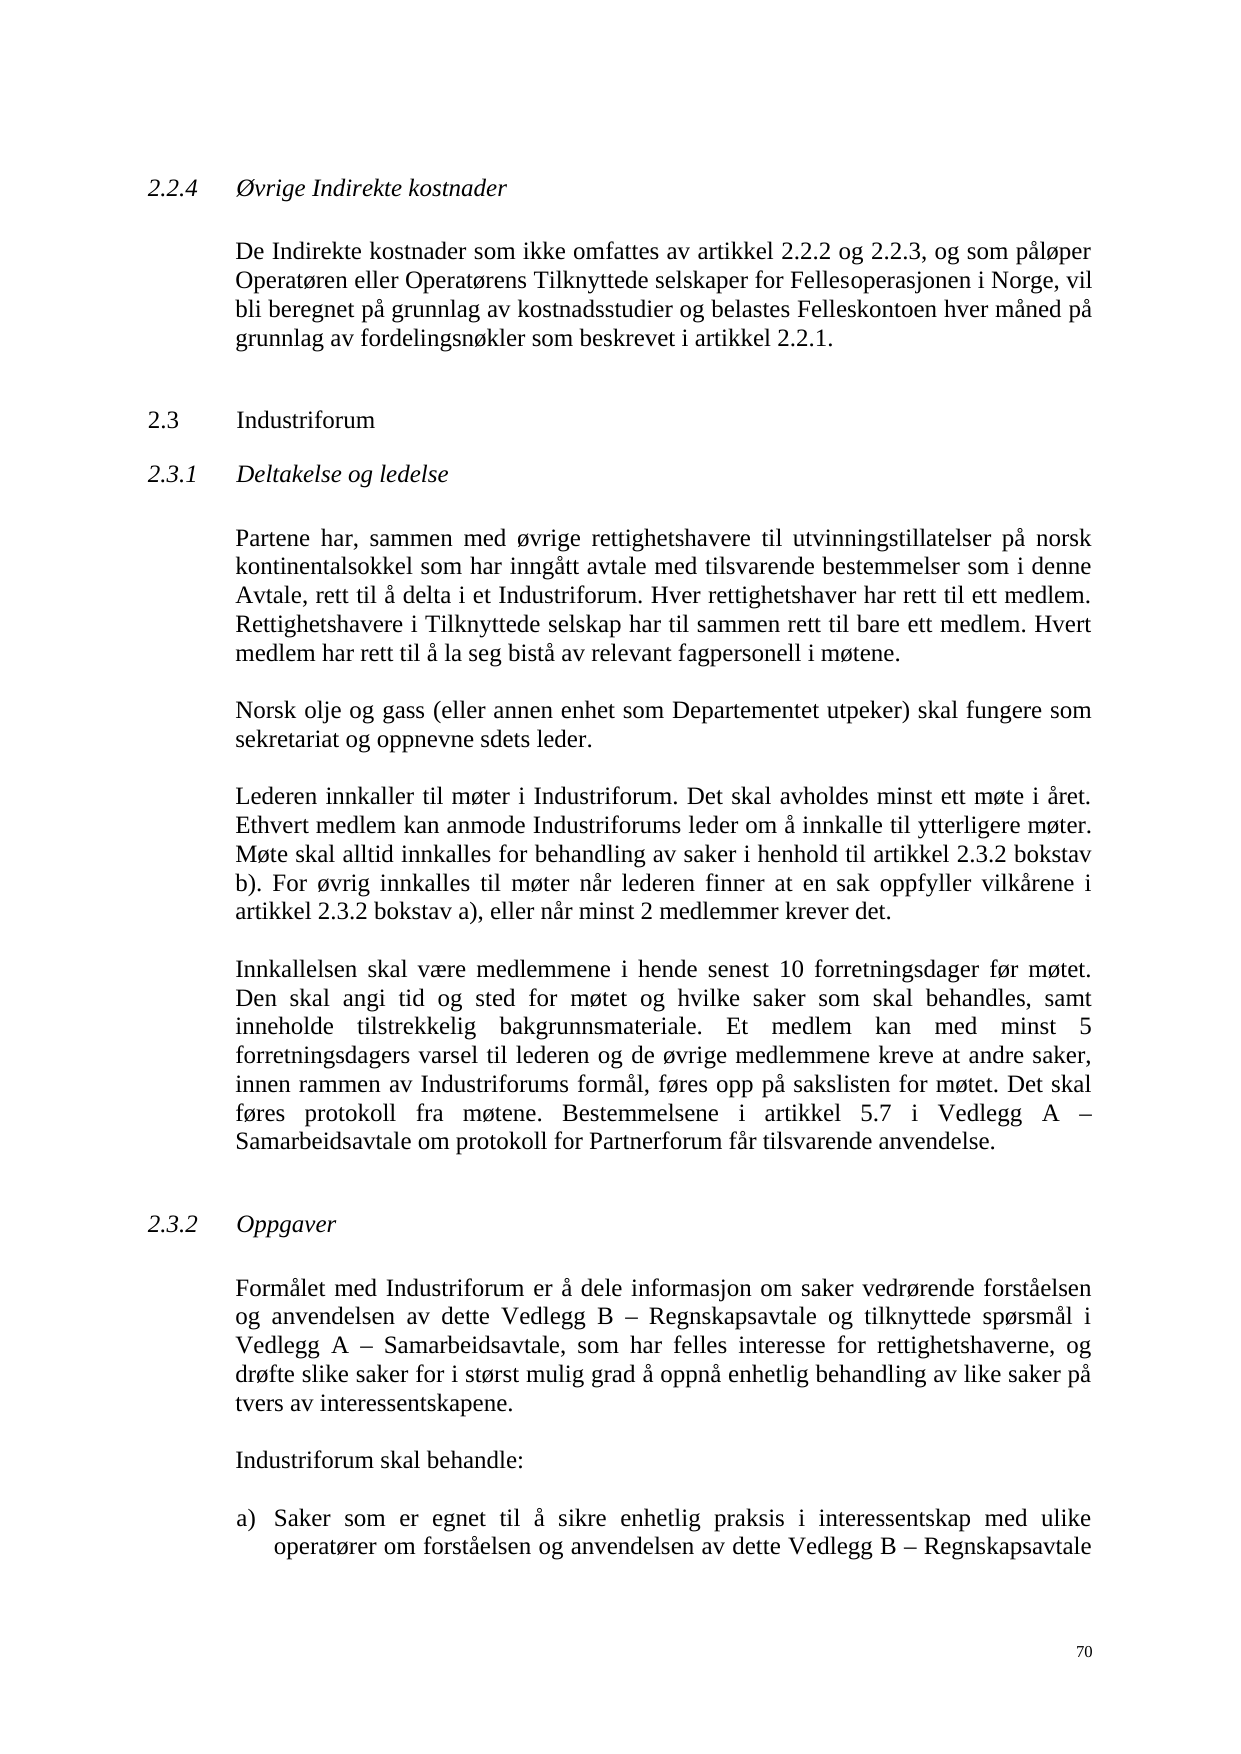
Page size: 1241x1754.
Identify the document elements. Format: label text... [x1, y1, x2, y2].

text Innkallelsen skal være medlemmene i hende senest 10 forretningsdager før møtet. Den skal angi tid og sted for møtet og hvilke saker som skal behandles, samt inneholde tilstrekkelig bakgrunnsmateriale. Et medlem kan med minst 5 forretningsdagers varsel til lederen og de øvrige medlemmene kreve at andre saker, innen rammen av Industriforums formål, føres opp på sakslisten for møtet. Det skal føres protokoll fra møtene. Bestemmelsene i artikkel 5.7 i Vedlegg A – Samarbeidsavtale om protokoll for Partnerforum får tilsvarende anvendelse. [235, 954, 1093, 1155]
subtitle Øvrige Indirekte kostnader [148, 173, 1093, 201]
text Lederen innkaller til møter i Industriforum. Det skal avholdes minst ett møte i året. Ethvert medlem kan anmode Industriforums leder om å innkalle til ytterligere møter. Møte skal alltid innkalles for behandling av saker i henhold til artikkel 2.3.2 bokstav b). For øvrig innkalles til møter når lederen finner at en sak oppfyller vilkårene i artikkel 2.3.2 bokstav a), eller når minst 2 medlemmer krever det. [235, 781, 1093, 925]
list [236, 1503, 1093, 1560]
text De Indirekte kostnader som ikke omfattes av artikkel 2.2.2 og 2.2.3, og som påløper Operatøren eller Operatørens Tilknyttede selskaper for Fellesoperasjonen i Norge, vil bli beregnet på grunnlag av kostnadsstudier og belastes Felleskontoen hver måned på grunnlag av fordelingsnøkler som beskrevet i artikkel 2.2.1. [235, 236, 1093, 351]
subtitle Industriforum [148, 405, 1093, 434]
text Partene har, sammen med øvrige rettighetshavere til utvinningstillatelser på norsk kontinentalsokkel som har inngått avtale med tilsvarende bestemmelser som i denne Avtale, rett til å delta i et Industriforum. Hver rettighetshaver har rett til ett medlem. Rettighetshavere i Tilknyttede selskap har til sammen rett til bare ett medlem. Hvert medlem har rett til å la seg bistå av relevant fagpersonell i møtene. [235, 523, 1093, 666]
text Norsk olje og gass (eller annen enhet som Departementet utpeker) skal fungere som sekretariat og oppnevne sdets leder. [235, 695, 1093, 753]
text Industriforum skal behandle: [235, 1445, 1093, 1474]
subtitle Deltakelse og ledelse [148, 459, 1093, 488]
subtitle Oppgaver [148, 1209, 1093, 1238]
text Formålet med Industriforum er å dele informasjon om saker vedrørende forståelsen og anvendelsen av dette Vedlegg B – Regnskapsavtale og tilknyttede spørsmål i Vedlegg A – Samarbeidsavtale, som har felles interesse for rettighetshaverne, og drøfte slike saker for i størst mulig grad å oppnå enhetlig behandling av like saker på tvers av interessentskapene. [235, 1273, 1093, 1416]
